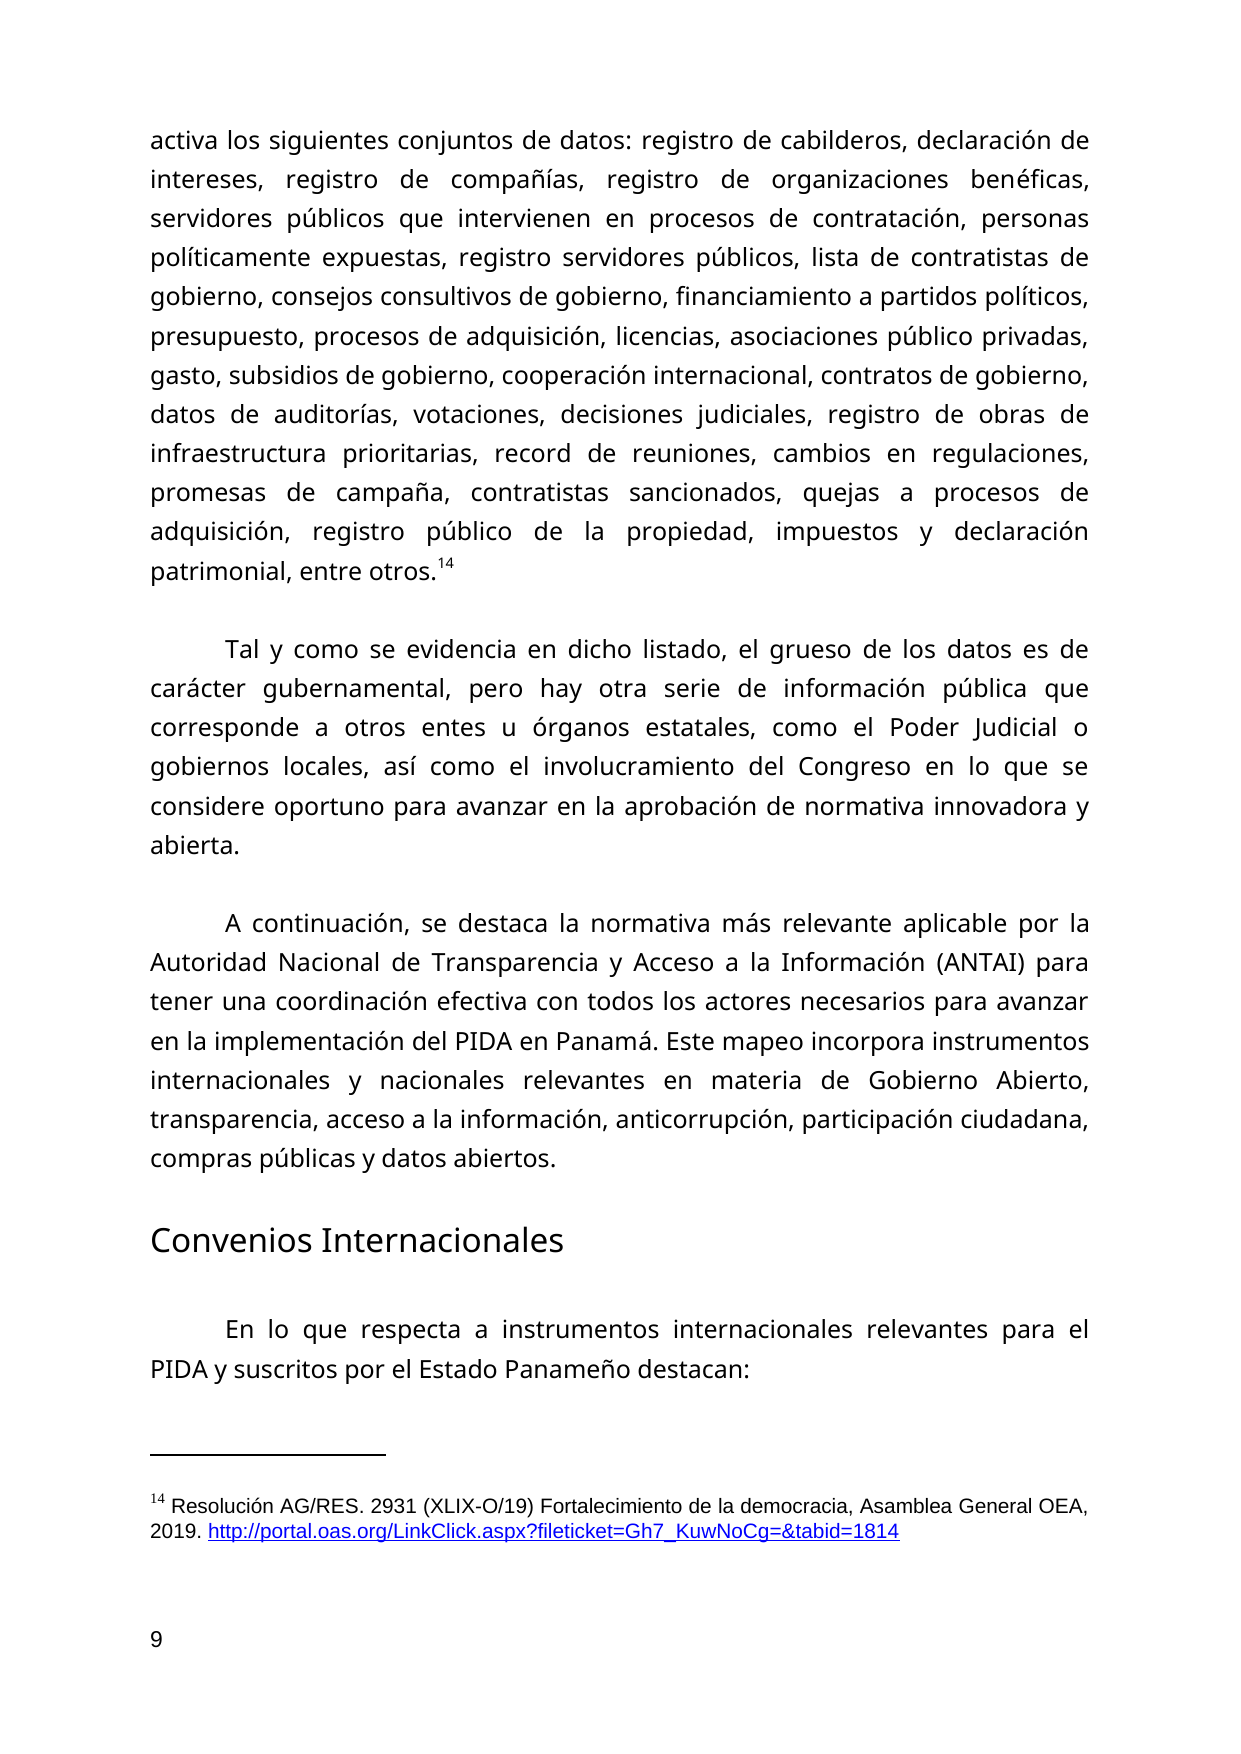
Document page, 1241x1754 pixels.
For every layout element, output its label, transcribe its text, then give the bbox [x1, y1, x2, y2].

text A continuación, se destaca la normativa más relevante aplicable por la Autoridad Nacional de Transparencia y Acceso a la Información (ANTAI) para tener una coordinación efectiva con todos los actores necesarios para avanzar en la implementación del PIDA en Panamá. Este mapeo incorpora instrumentos internacionales y nacionales relevantes en materia de Gobierno Abierto, transparencia, acceso a la información, anticorrupción, participación ciudadana, compras públicas y datos abiertos. [150, 906, 1090, 1175]
subtitle Convenios Internacionales [150, 1217, 1090, 1263]
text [150, 122, 1090, 587]
text Tal y como se evidencia en dicho listado, el grueso de los datos es de carácter gubernamental, pero hay otra serie de información pública que corresponde a otros entes u órganos estatales, como el Poder Judicial o gobiernos locales, así como el involucramiento del Congreso en lo que se considere oportuno para avanzar en la aprobación de normativa innovadora y abierta. [150, 631, 1090, 861]
text En lo que respecta a instrumentos internacionales relevantes para el PIDA y suscritos por el Estado Panameño destacan: [150, 1312, 1090, 1385]
